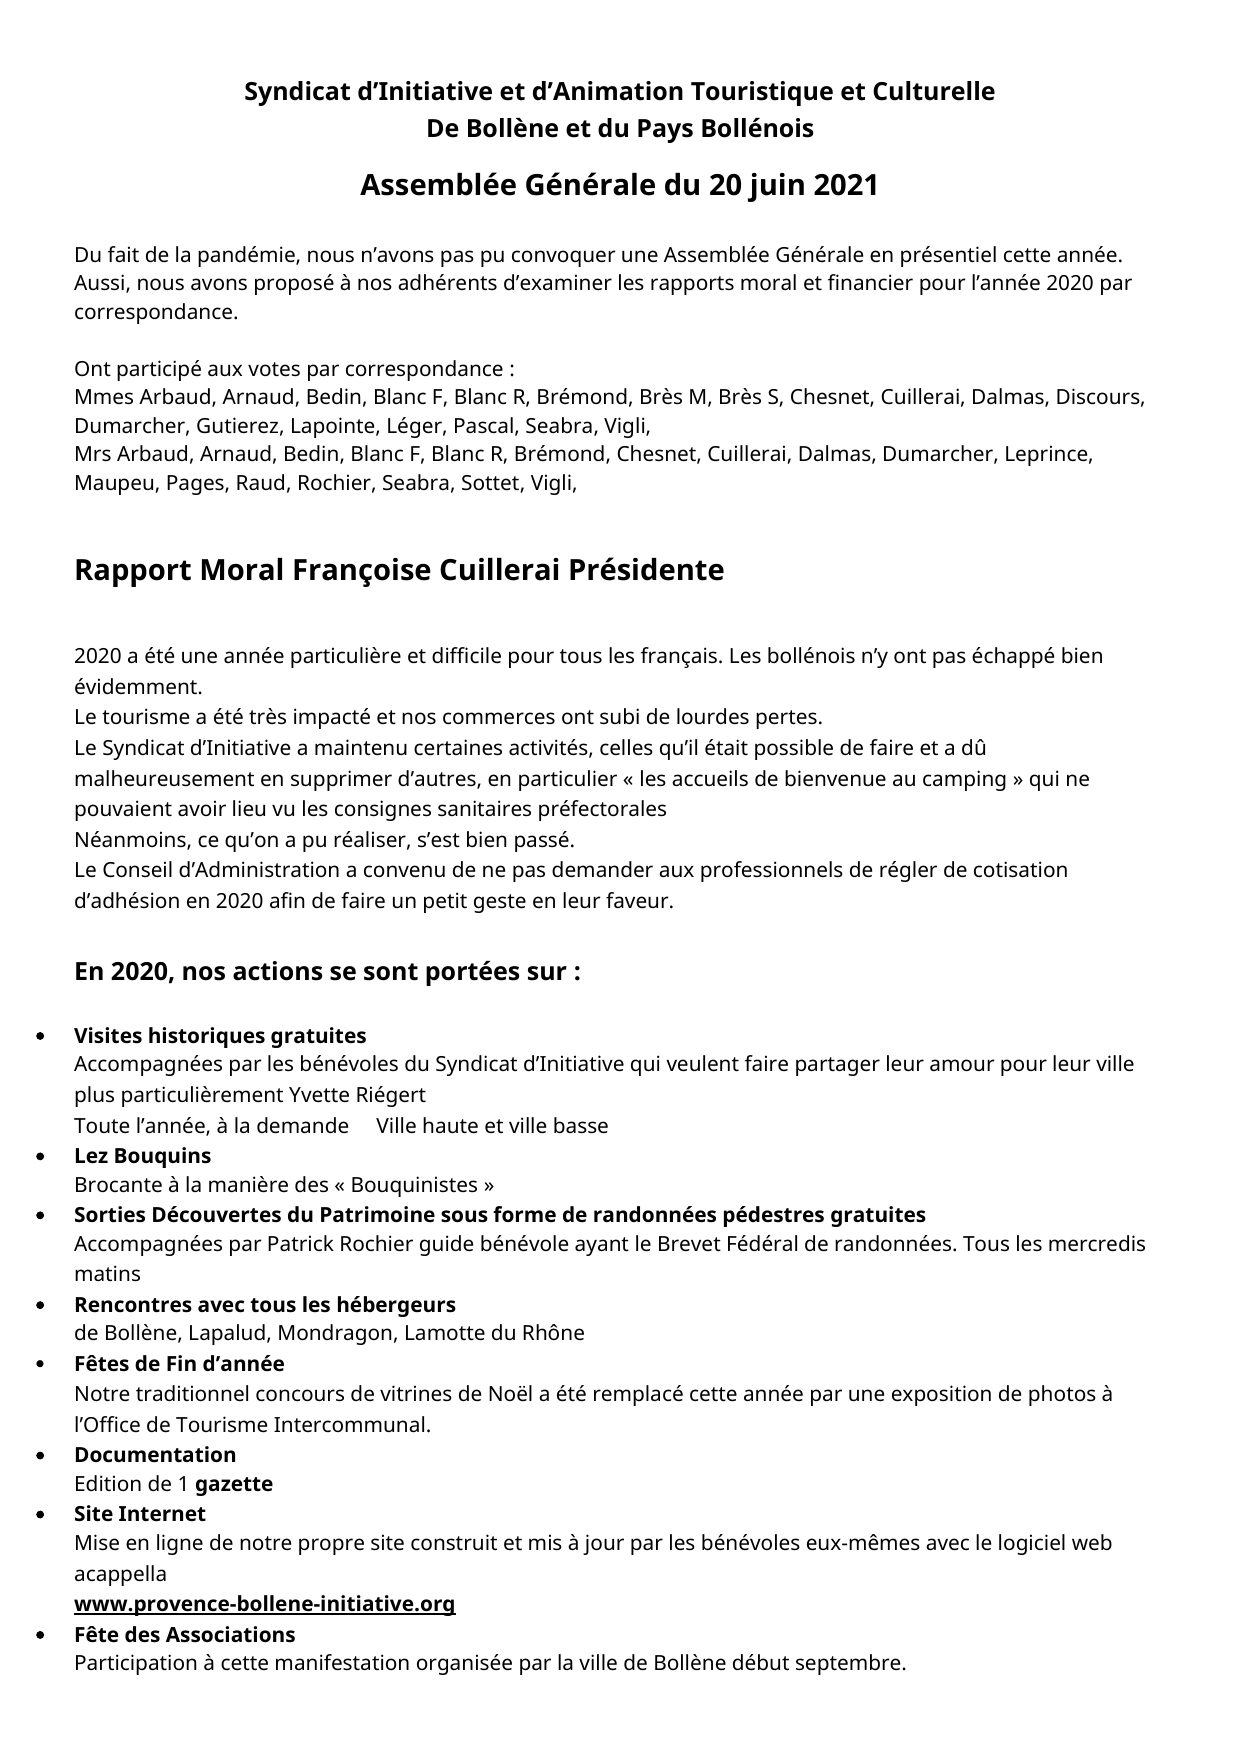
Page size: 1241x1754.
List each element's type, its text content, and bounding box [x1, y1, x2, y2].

list Lez Bouquins [36, 1141, 1167, 1170]
text Accompagnées par les bénévoles du Syndicat d’Initiative qui veulent faire partager leur amour pour leur ville plus particulièrement Yvette Riégert [74, 1049, 1167, 1108]
text 2020 a été une année particulière et difficile pour tous les français. Les bollénois n’y ont pas échappé bien évidemment. [74, 641, 1167, 700]
text Le Conseil d’Administration a convenu de ne pas demander aux professionnels de régler de cotisation d’adhésion en 2020 afin de faire un petit geste en leur faveur. [74, 856, 1167, 915]
text Syndicat d’Initiative et d’Animation Touristique et Culturelle [74, 74, 1167, 108]
text Participation à cette manifestation organisée par la ville de Bollène début septembre. [74, 1648, 1167, 1677]
text De Bollène et du Pays Bollénois [74, 111, 1167, 145]
text Mise en ligne de notre propre site construit et mis à jour par les bénévoles eux-mêmes avec le logiciel web acappella [74, 1528, 1167, 1587]
text Assemblée Générale du 20 juin 2021 [74, 164, 1167, 204]
text Ont participé aux votes par correspondance : [74, 354, 1167, 382]
list Rencontres avec tous les hébergeurs [36, 1290, 1167, 1318]
text Rapport Moral Françoise Cuillerai Présidente [74, 549, 1167, 589]
text Le Syndicat d’Initiative a maintenu certaines activités, celles qu’il était possible de faire et a dû malheureusement en supprimer d’autres, en particulier « les accueils de bienvenue au camping » qui ne pouvaient avoir lieu vu les consignes sanitaires préfectorales [74, 733, 1167, 823]
list Fête des Associations [36, 1620, 1167, 1648]
text Mrs Arbaud, Arnaud, Bedin, Blanc F, Blanc R, Brémond, Chesnet, Cuillerai, Dalmas, Dumarcher, Leprince, Maupeu, Pages, Raud, Rochier, Seabra, Sottet, Vigli, [74, 439, 1167, 496]
text de Bollène, Lapalud, Mondragon, Lamotte du Rhône [74, 1318, 1167, 1347]
text Brocante à la manière des « Bouquinistes » [74, 1170, 1167, 1198]
text Toute l’année, à la demande Ville haute et ville basse [74, 1111, 1167, 1139]
text Edition de 1 gazette [74, 1469, 1167, 1497]
text Le tourisme a été très impacté et nos commerces ont subi de lourdes pertes. [74, 702, 1167, 731]
text Mmes Arbaud, Arnaud, Bedin, Blanc F, Blanc R, Brémond, Brès M, Brès S, Chesnet, Cuillerai, Dalmas, Discours, Dumarcher, Gutierez, Lapointe, Léger, Pascal, Seabra, Vigli, [74, 382, 1167, 439]
list Documentation [36, 1441, 1167, 1469]
text www.provence-bollene-initiative.org [74, 1589, 1167, 1618]
text En 2020, nos actions se sont portées sur : [74, 954, 1167, 988]
list Sorties Découvertes du Patrimoine sous forme de randonnées pédestres gratuites [36, 1200, 1167, 1229]
list Site Internet [36, 1499, 1167, 1528]
text Du fait de la pandémie, nous n’avons pas pu convoquer une Assemblée Générale en présentiel cette année. Aussi, nous avons proposé à nos adhérents d’examiner les rapports moral et financier pour l’année 2020 par correspondance. [74, 240, 1167, 325]
text Accompagnées par Patrick Rochier guide bénévole ayant le Brevet Fédéral de randonnées. Tous les mercredis matins [74, 1229, 1167, 1288]
list Fêtes de Fin d’année [36, 1349, 1167, 1378]
text Néanmoins, ce qu’on a pu réaliser, s’est bien passé. [74, 825, 1167, 853]
text Notre traditionnel concours de vitrines de Noël a été remplacé cette année par une exposition de photos à l’Office de Tourisme Intercommunal. [74, 1379, 1167, 1438]
list Visites historiques gratuites [36, 1021, 1167, 1049]
